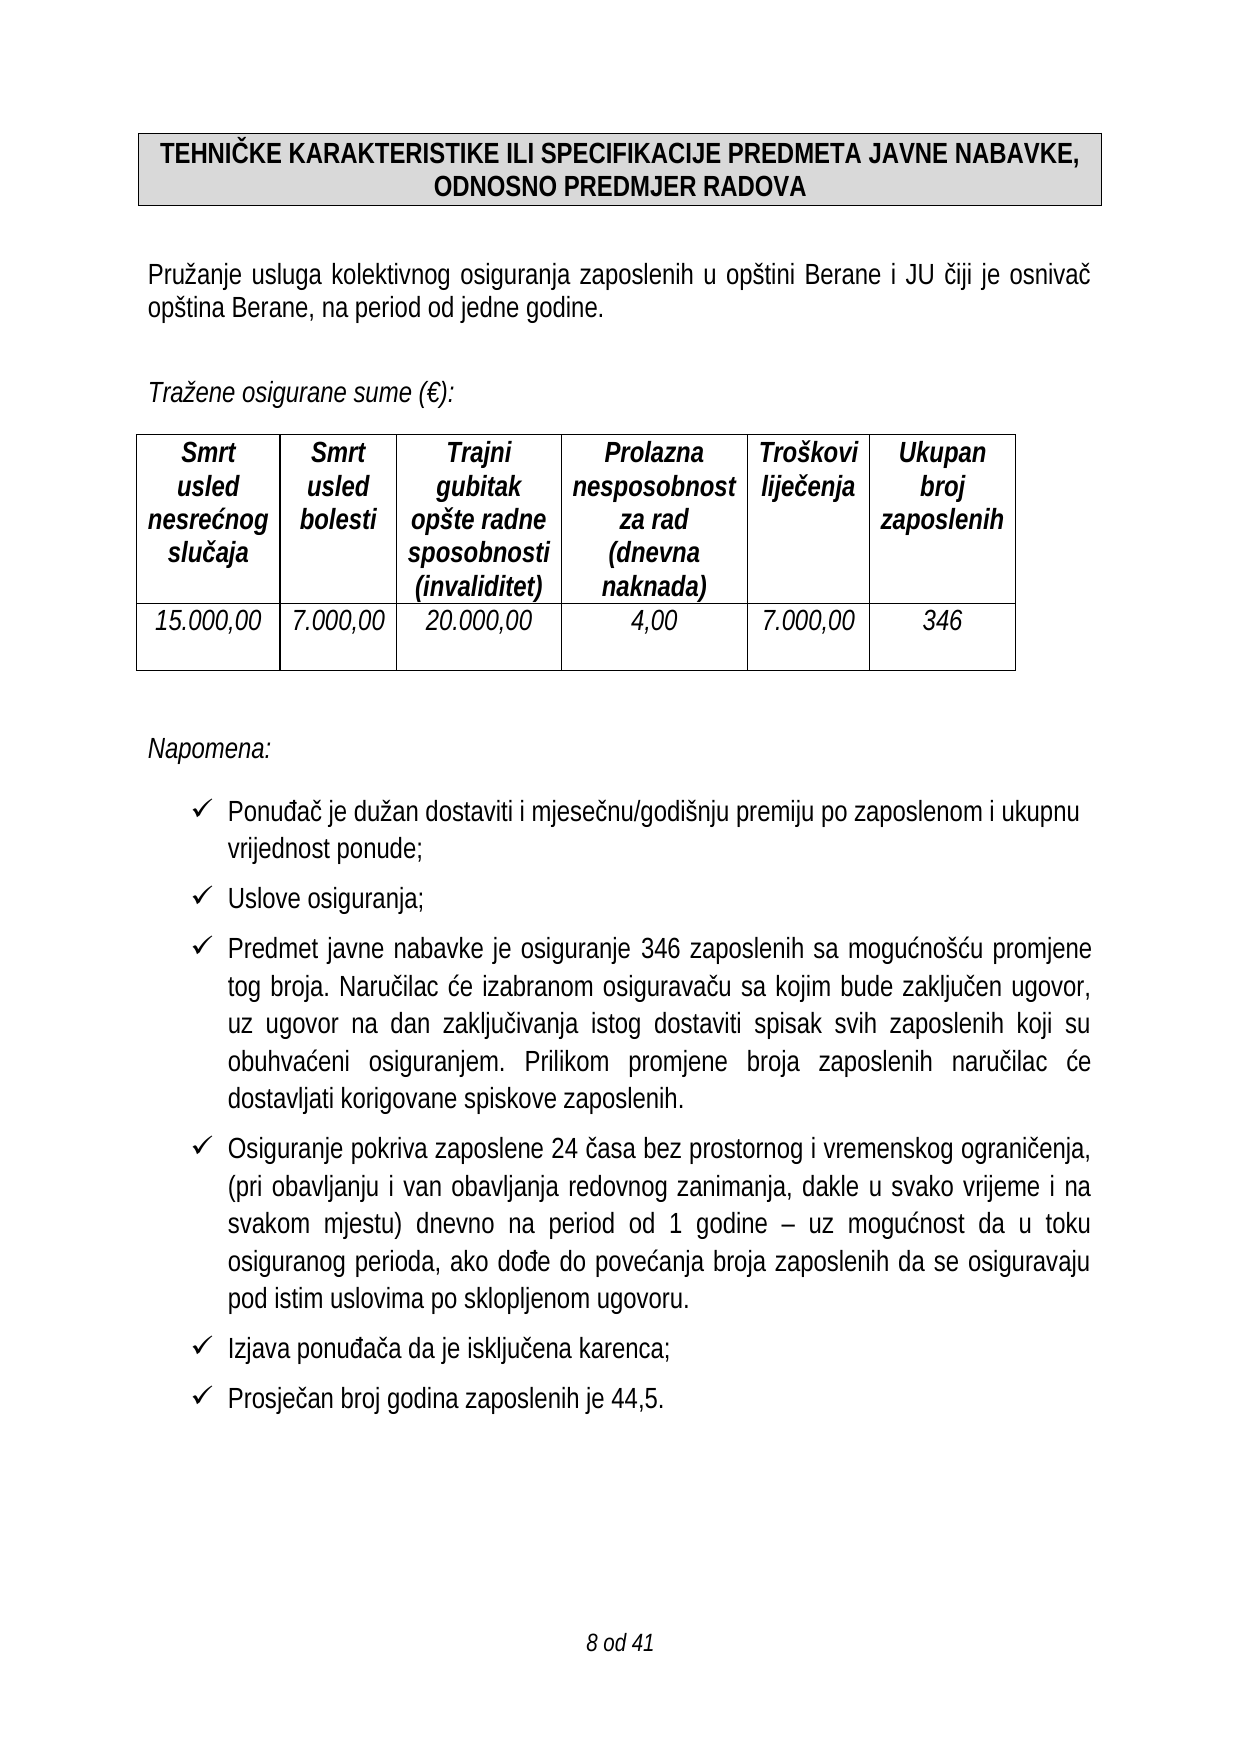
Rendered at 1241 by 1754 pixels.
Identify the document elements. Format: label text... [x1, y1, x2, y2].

table_header Troškovi liječenja [748, 435, 869, 602]
text Tražene osigurane sume (€): [148, 375, 1093, 408]
table_cell 15.000,00 [137, 604, 279, 670]
table_header Trajni gubitak opšte radne sposobnosti (invaliditet) [397, 435, 561, 602]
table_header Ukupan broj zaposlenih [870, 435, 1015, 602]
list Uslove osiguranja; [190, 877, 1093, 915]
list Izjava ponuđača da je isključena karenca; [190, 1327, 1093, 1365]
table_cell 346 [870, 604, 1015, 670]
list Ponuđač je dužan dostaviti i mjesečnu/godišnju premiju po zaposlenom i ukupnu vrijednost ponude; [190, 790, 1093, 865]
list Prosječan broj godina zaposlenih je 44,5. [190, 1377, 1093, 1415]
text Napomena: [148, 731, 1093, 764]
text Pružanje usluga kolektivnog osiguranja zaposlenih u opštini Berane i JU čiji je osnivač opština Berane, na period od jedne godine. [148, 257, 1093, 324]
table_cell 7.000,00 [281, 604, 396, 670]
list Predmet javne nabavke je osiguranje 346 zaposlenih sa mogućnošću promjene tog broja. Naručilac će izabranom osiguravaču sa kojim bude zaključen ugovor, uz ugovor na dan zaključivanja istog dostaviti spisak svih zaposlenih koji su obuhvaćeni osiguranjem. Prilikom promjene broja zaposlenih naručilac će dostavljati korigovane spiskove zaposlenih. [190, 927, 1093, 1115]
table_cell 7.000,00 [748, 604, 869, 670]
table_header Smrt usled nesrećnog slučaja [137, 435, 279, 602]
subtitle TEHNIČKE KARAKTERISTIKE ILI SPECIFIKACIJE PREDMETA JAVNE NABAVKE, ODNOSNO PREDMJER RADOVA [139, 134, 1101, 205]
table_header Smrt usled bolesti [281, 435, 396, 602]
table_cell 4,00 [562, 604, 747, 670]
list Osiguranje pokriva zaposlene 24 časa bez prostornog i vremenskog ograničenja, (pri obavljanju i van obavljanja redovnog zanimanja, dakle u svako vrijeme i na svakom mjestu) dnevno na period od 1 godine – uz mogućnost da u toku osiguranog perioda, ako dođe do povećanja broja zaposlenih da se osiguravaju pod istim uslovima po sklopljenom ugovoru. [190, 1127, 1093, 1315]
table_header Prolazna nesposobnost za rad (dnevna naknada) [562, 435, 747, 602]
table_cell 20.000,00 [397, 604, 561, 670]
